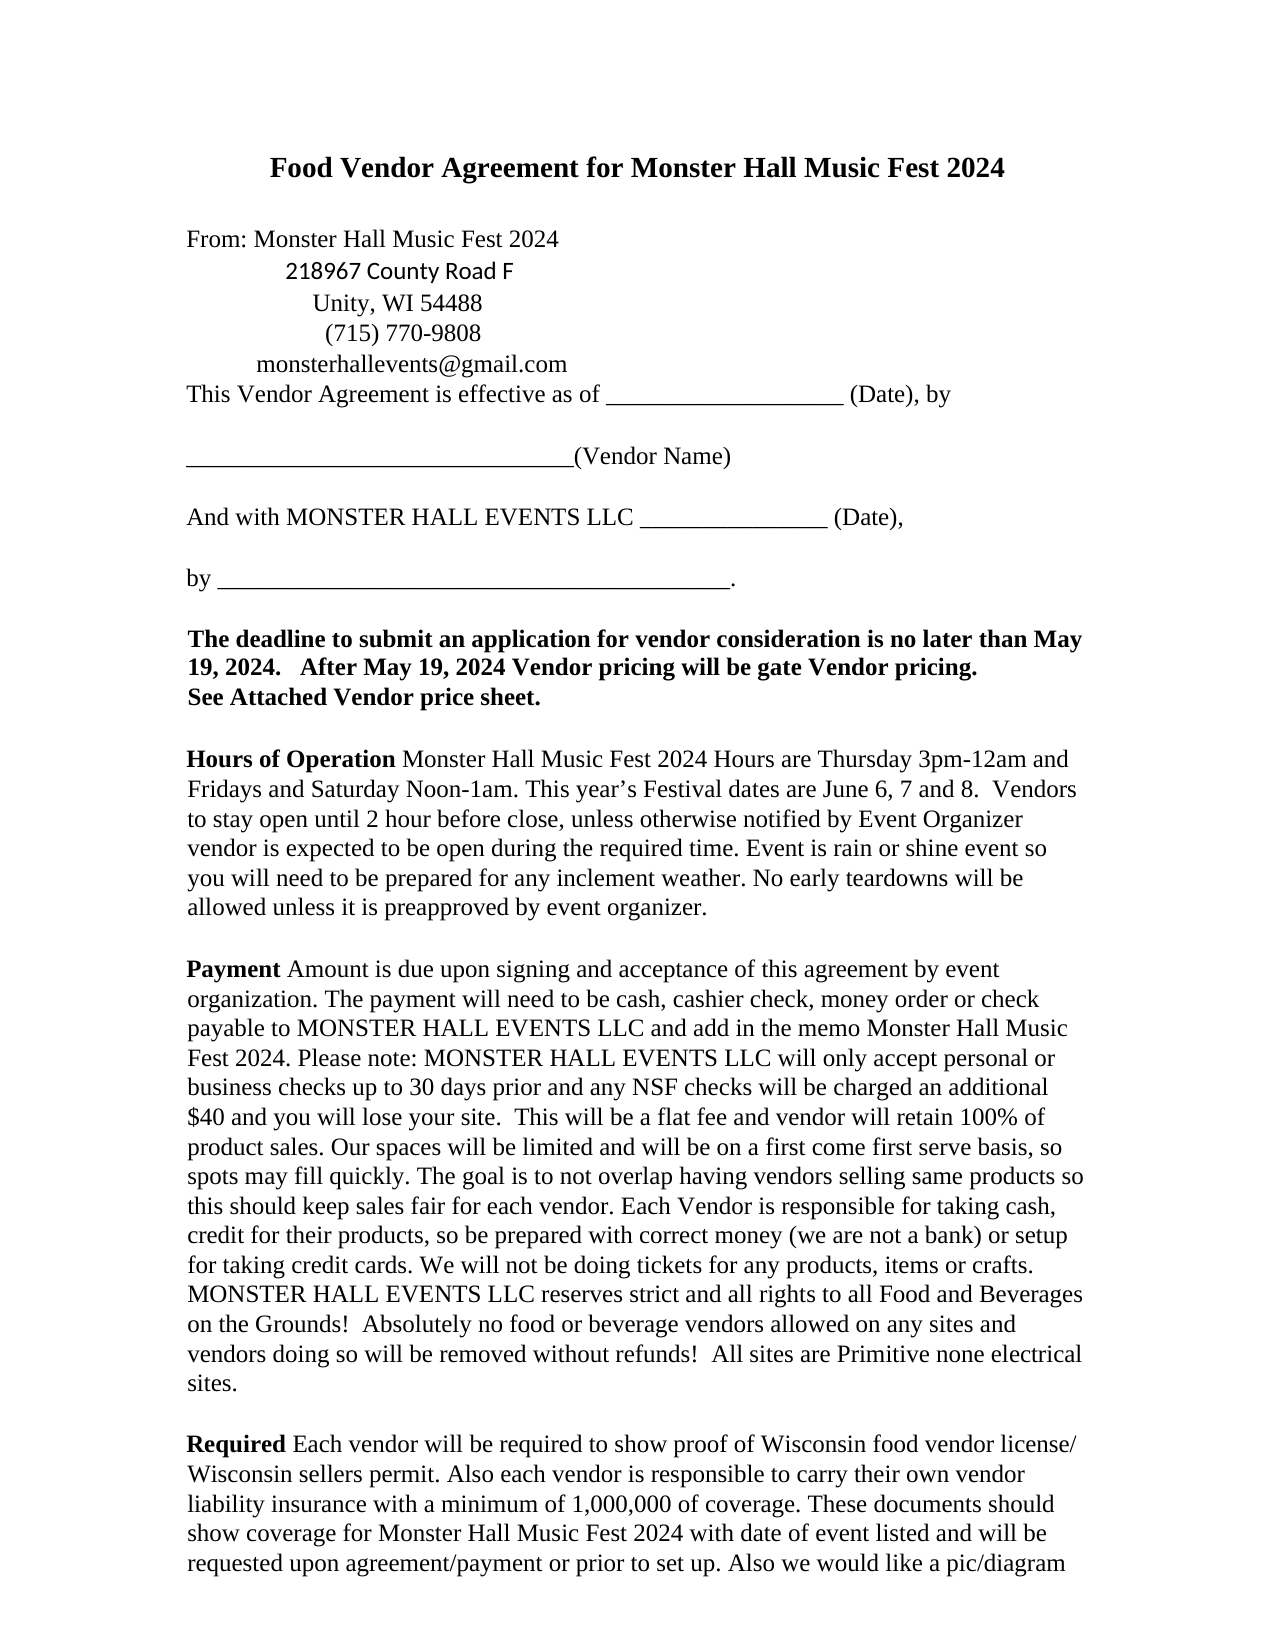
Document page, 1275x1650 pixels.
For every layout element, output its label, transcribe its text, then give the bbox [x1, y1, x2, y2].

text Hours of Operation Monster Hall Music Fest 2024 Hours are Thursday 3pm-12am and Fridays and Saturday Noon-1am. This year’s Festival dates are June 6, 7 and 8. Vendors to stay open until 2 hour before close, unless otherwise notified by Event Organizer vendor is expected to be open during the required time. Event is rain or shine event so you will need to be prepared for any inclement weather. No early teardowns will be allowed unless it is preapproved by event organizer. [186, 744, 1087, 921]
text From: Monster Hall Music Fest 2024 [186, 224, 1087, 253]
text 218967 County Road F [187, 255, 1087, 286]
text by _________________________________________. [186, 563, 1087, 592]
text And with MONSTER HALL EVENTS LLC _______________ (Date), [186, 502, 1087, 531]
text _______________________________(Vendor Name) [186, 441, 1087, 469]
text (715) 770-9808 [187, 318, 1087, 347]
text Payment Amount is due upon signing and acceptance of this agreement by event organization. The payment will need to be cash, cashier check, money order or check payable to MONSTER HALL EVENTS LLC and add in the memo Monster Hall Music Fest 2024. Please note: MONSTER HALL EVENTS LLC will only accept personal or business checks up to 30 days prior and any NSF checks will be charged an additional $40 and you will lose your site. This will be a flat fee and vendor will retain 100% of product sales. Our spaces will be limited and will be on a first come first serve basis, so spots may fill quickly. The goal is to not overlap having vendors selling same products so this should keep sales fair for each vendor. Each Vendor is responsible for taking cash, credit for their products, so be prepared with correct money (we are not a bank) or setup for taking credit cards. We will not be doing tickets for any products, items or crafts. MONSTER HALL EVENTS LLC reserves strict and all rights to all Food and Beverages on the Grounds! Absolutely no food or beverage vendors allowed on any sites and vendors doing so will be removed without refunds! All sites are Primitive none electrical sites. [186, 954, 1087, 1397]
text The deadline to submit an application for vendor consideration is no later than May 19, 2024. After May 19, 2024 Vendor pricing will be gate Vendor pricing. [187, 625, 1087, 681]
text This Vendor Agreement is effective as of ___________________ (Date), by [186, 379, 1087, 408]
text Food Vendor Agreement for Monster Hall Music Fest 2024 [187, 150, 1087, 184]
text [186, 1429, 1087, 1577]
text See Attached Vendor price sheet. [187, 683, 1087, 711]
text Unity, WI 54488 [187, 288, 1087, 316]
text monsterhallevents@gmail.com [187, 349, 1087, 378]
